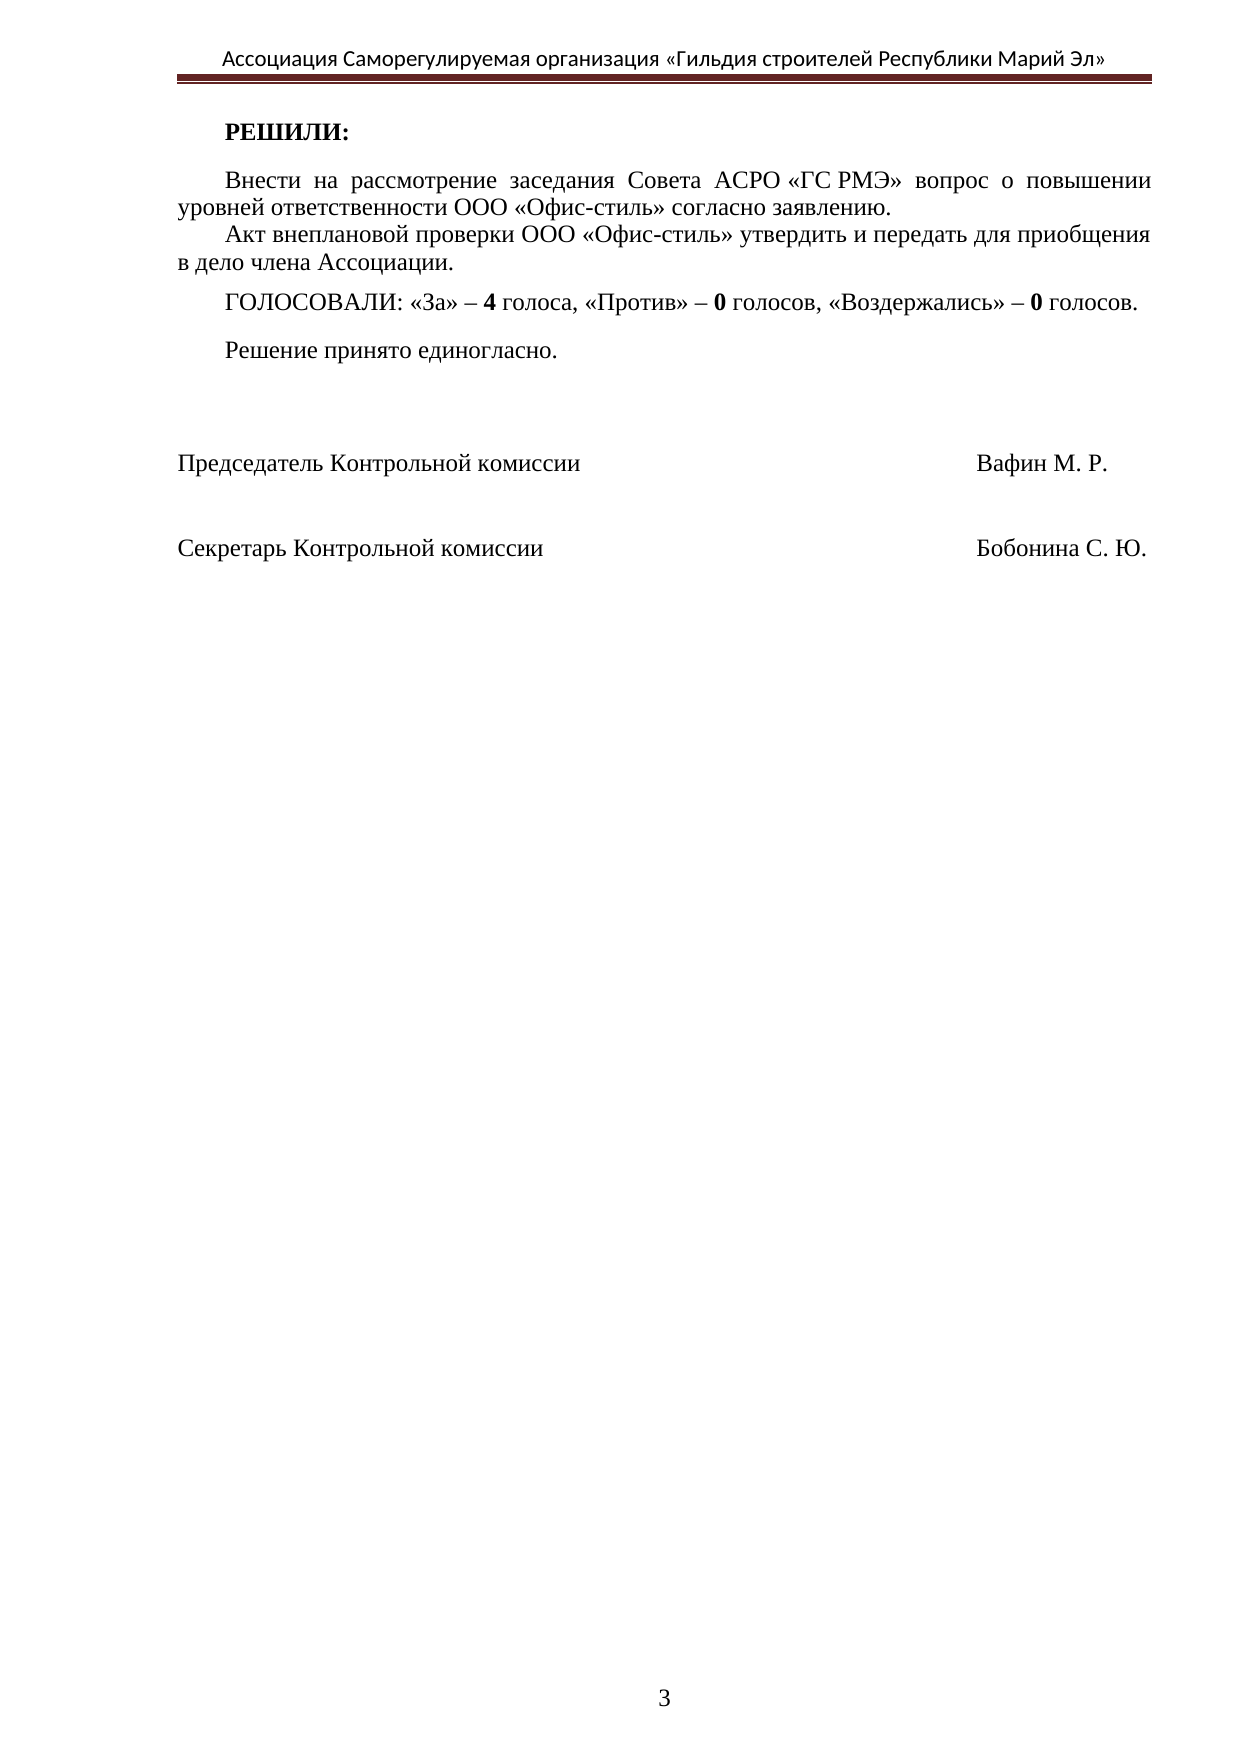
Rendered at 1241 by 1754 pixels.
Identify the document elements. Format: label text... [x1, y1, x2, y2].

text Внести на рассмотрение заседания Совета АСРО «ГС РМЭ» вопрос о повышении уровней ответственности ООО «Офис-стиль» согласно заявлению. [177, 166, 1152, 221]
text Секретарь Контрольной комиссии Бобонина С. Ю. [177, 534, 1152, 562]
text Председатель Контрольной комиссии Вафин М. Р. [177, 450, 1152, 477]
text РЕШИЛИ: [177, 118, 1152, 145]
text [177, 221, 1152, 276]
text ГОЛОСОВАЛИ: «За» – 4 голоса, «Против» – 0 голосов, «Воздержались» – 0 голосов. [177, 288, 1152, 315]
text Решение принято единогласно. [177, 336, 1152, 363]
